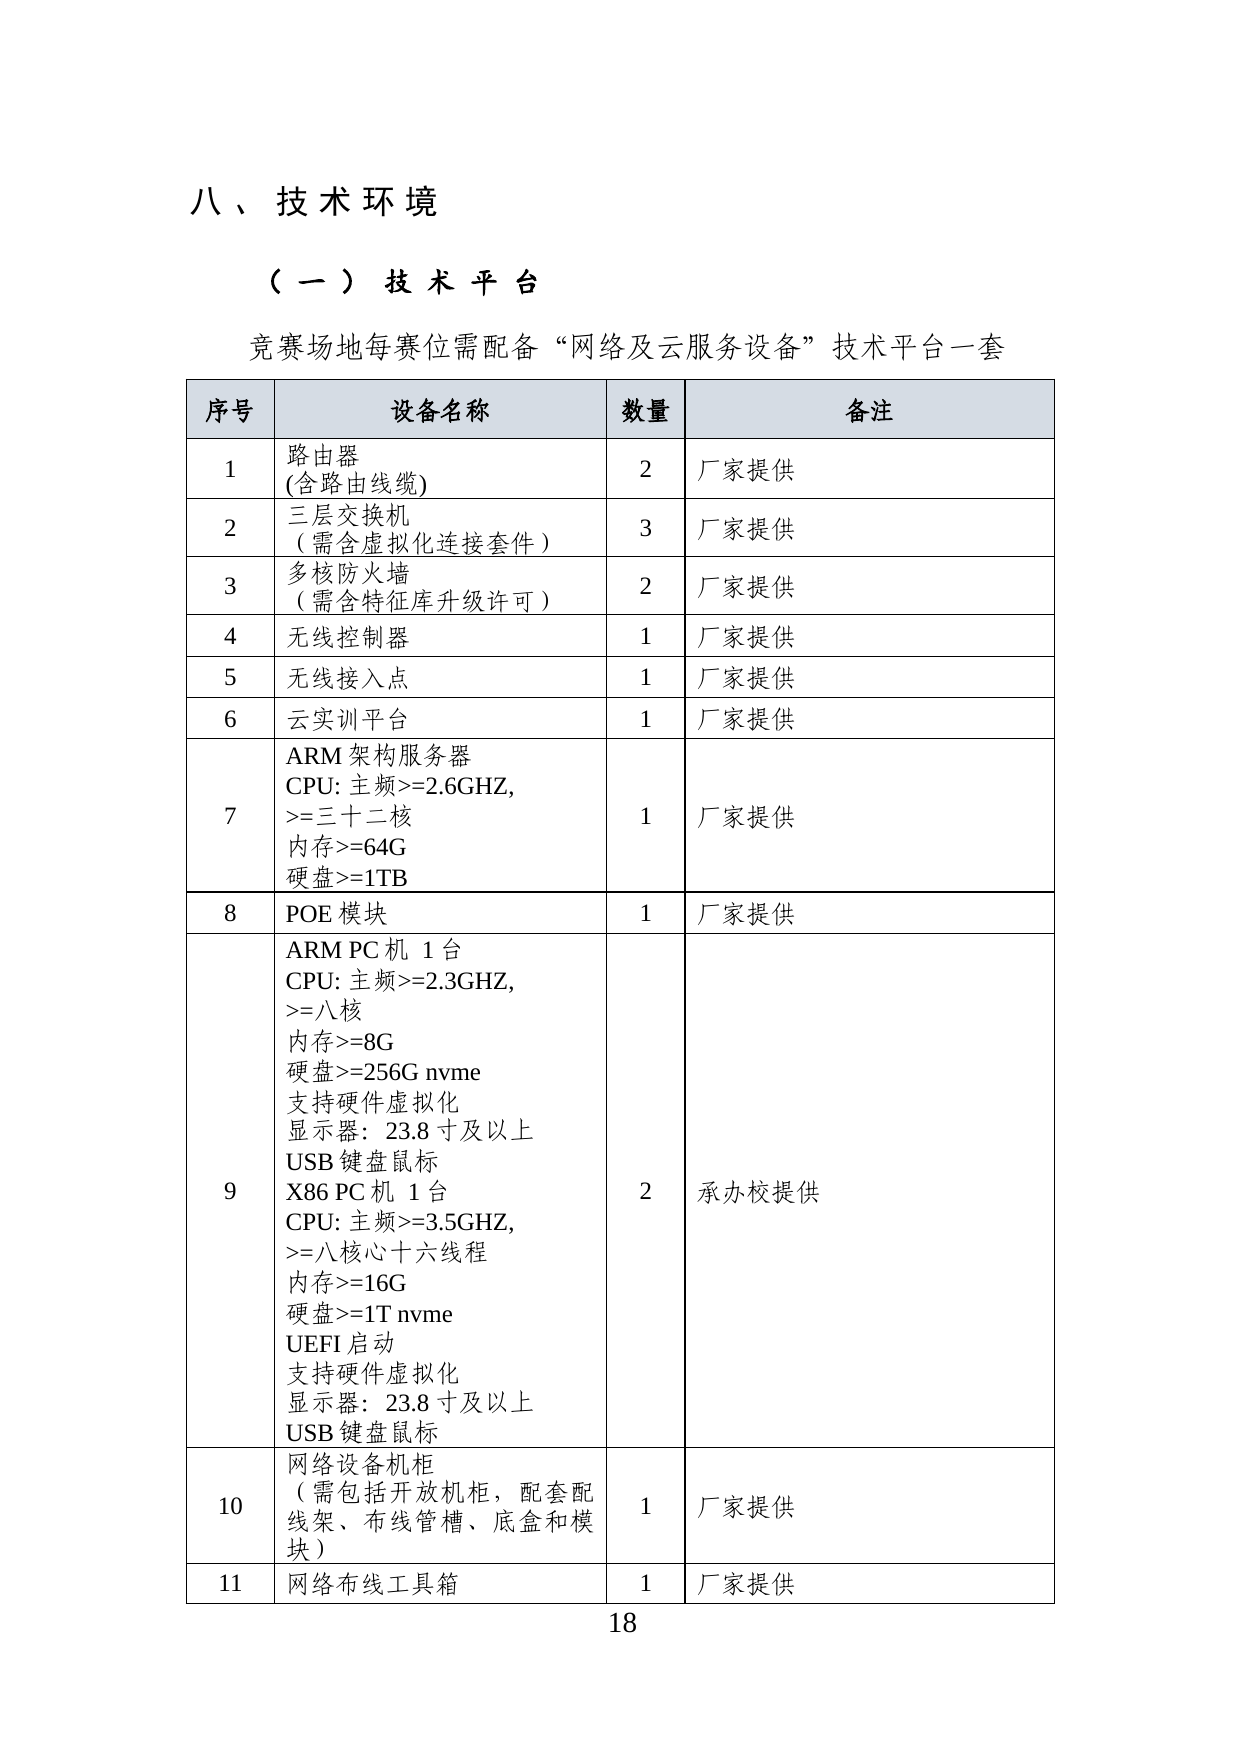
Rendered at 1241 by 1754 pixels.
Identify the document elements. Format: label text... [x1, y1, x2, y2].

table_cell 6 [187, 698, 274, 738]
text 八、技术环境 [189, 167, 1051, 231]
table_cell 承办校提供 [686, 934, 1054, 1447]
table_header 设备名称 [275, 380, 606, 438]
table_cell 厂家提供 [686, 893, 1054, 933]
table_cell 1 [607, 615, 684, 656]
table_cell ARM架构服务器 CPU: 主频>=2.6GHZ, >=三十二核 内存>=64G 硬盘>=1TB [275, 739, 606, 891]
table_cell 9 [187, 934, 274, 1447]
table_cell 厂家提供 [686, 439, 1054, 498]
table_cell 11 [187, 1564, 274, 1602]
table_cell 2 [607, 557, 684, 614]
table_cell 厂家提供 [686, 739, 1054, 891]
table_cell 厂家提供 [686, 499, 1054, 556]
table_cell 8 [187, 893, 274, 933]
table_cell 路由器 (含路由线缆) [275, 439, 606, 498]
text 竞赛场地每赛位需配备“网络及云服务设备”技术平台一套 [189, 329, 1051, 362]
table_cell 1 [607, 1564, 684, 1602]
table_cell 1 [607, 698, 684, 738]
table_cell 多核防火墙 （需含特征库升级许可） [275, 557, 606, 614]
table_header 序号 [187, 380, 274, 438]
text （一）技术平台 [189, 247, 1051, 312]
table_cell POE模块 [275, 893, 606, 933]
table_cell 2 [607, 934, 684, 1447]
table_cell 3 [607, 499, 684, 556]
table_cell 云实训平台 [275, 698, 606, 738]
table_header 备注 [686, 380, 1054, 438]
table_cell 10 [187, 1448, 274, 1562]
table_cell 5 [187, 657, 274, 697]
table_cell 网络设备机柜 （需包括开放机柜，配套配线架、布线管槽、底盒和模块） [275, 1448, 606, 1562]
table_cell 1 [607, 893, 684, 933]
table_cell 2 [607, 439, 684, 498]
table_cell 厂家提供 [686, 1448, 1054, 1562]
table_cell 1 [607, 1448, 684, 1562]
table_cell ARM PC机 1台 CPU: 主频>=2.3GHZ, >=八核 内存>=8G 硬盘>=256G nvme 支持硬件虚拟化 显示器：23.8寸及以上 USB键盘鼠标 X86 PC机 1台 CPU: 主频>=3.5GHZ, >=八核心十六线程 内存>=16G 硬盘>=1T nvme UEFI启动 支持硬件虚拟化 显示器：23.8寸及以上 USB键盘鼠标 [275, 934, 606, 1447]
table_cell 网络布线工具箱 （综合布线常用工具，含压线钳，打线钳，测线仪，美工刀等） [275, 1564, 606, 1602]
table_cell 7 [187, 739, 274, 891]
table_cell 无线接入点 [275, 657, 606, 697]
table_cell 4 [187, 615, 274, 656]
table_cell 2 [187, 499, 274, 556]
table_cell 厂家提供 [686, 557, 1054, 614]
table_cell 无线控制器 [275, 615, 606, 656]
table_cell 三层交换机 （需含虚拟化连接套件） [275, 499, 606, 556]
table_header 数量 [607, 380, 684, 438]
table_cell 厂家提供 [686, 615, 1054, 656]
table_cell 厂家提供 [686, 698, 1054, 738]
table_cell 3 [187, 557, 274, 614]
table_cell 厂家提供 [686, 1564, 1054, 1602]
table_cell 1 [187, 439, 274, 498]
table_cell 1 [607, 657, 684, 697]
table_cell 厂家提供 [686, 657, 1054, 697]
table_cell 1 [607, 739, 684, 891]
